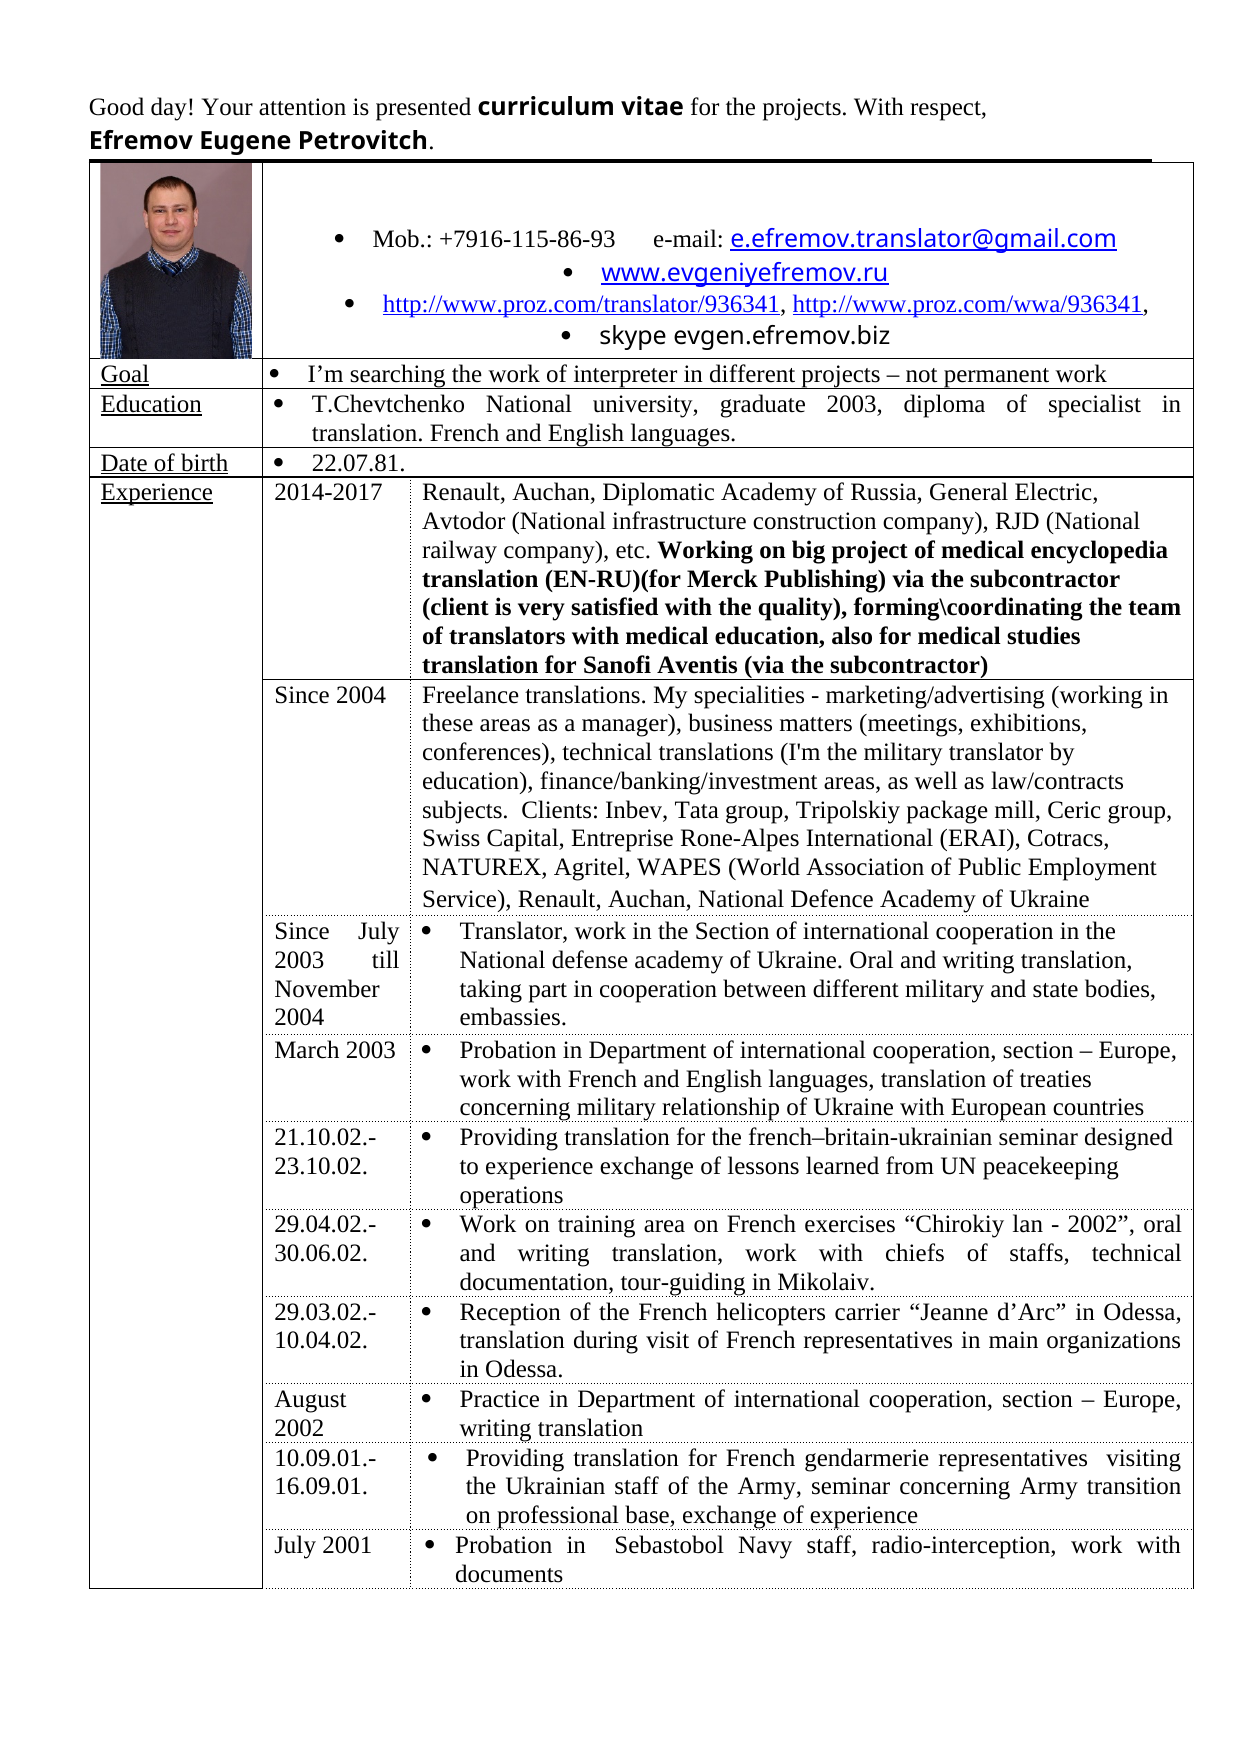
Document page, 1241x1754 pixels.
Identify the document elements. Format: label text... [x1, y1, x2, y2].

text Efremov Eugene Petrovitch. [89, 123, 1152, 159]
table_cell T.Chevtchenko National university, graduate 2003, diploma of specialist in translation. French and English languages. [263, 389, 1193, 447]
picture [100, 163, 252, 359]
table_cell July 2001 [263, 1529, 411, 1587]
table_cell March 2003 [263, 1034, 411, 1121]
table_cell Date of birth [90, 448, 262, 476]
table_cell Experience [90, 478, 262, 1587]
table_cell Probation in Sebastobol Navy staff, radio-interception, work with documents [411, 1529, 1193, 1587]
table_header [252, 163, 262, 358]
table_cell Since 2004 [263, 680, 411, 915]
table_cell Practice in Department of international cooperation, section – , writing translation [411, 1383, 1193, 1442]
text Good day! Your attention is presented curriculum vitae for the projects. With respect, [89, 89, 1152, 123]
table_cell 22.07.81. [263, 448, 1193, 476]
table_cell Renault, Auchan, Diplomatic Academy of Russia, General Electric, Avtodor (National infrastructure construction company), RJD (National railway company), etc. Working on big project of medical encyclopedia translation (EN-RU)(for Merck Publishing) via the subcontractor (client is very satisfied with the quality), forming\coordinating the team of translators with medical education, also for medical studies translation for Sanofi Aventis (via the subcontractor) [411, 478, 871, 679]
table_cell August 2002 [263, 1383, 411, 1442]
table_cell Reception of the French helicopters carrier “Jeanne d’Arc” in , translation during visit of French representatives in main organizations in . [411, 1296, 1193, 1383]
table_cell 10.09.01.-16.09.01. [263, 1442, 411, 1529]
table_cell Freelance translations. My specialities - marketing/advertising (working in these areas as a manager), business matters (meetings, exhibitions, conferences), technical translations (I'm the military translator by education), finance/banking/investment areas, as well as law/contracts subjects. Clients: Inbev, Tata group, Tripolskiy package mill, Ceric group, Swiss Capital, Entreprise Rone-Alpes International (ERAI), Cotracs, NATUREX, Agritel, WAPES (World Association of Public Employment Service), Renault, Auchan, National Defence Academy of Ukraine [411, 680, 1193, 915]
table_cell Providing translation for the french–britain-ukrainian seminar designed to experience exchange of lessons learned from UN peacekeeping operations [411, 1121, 1193, 1208]
table_cell 29.04.02.-30.06.02. [263, 1209, 411, 1296]
table_cell Renault, Auchan, Diplomatic Academy of Russia, General Electric, Avtodor (National infrastructure construction company), RJD (National railway company), etc. Working on big project of medical encyclopedia translation (EN-RU)(for Merck Publishing) via the subcontractor (client is very satisfied with the quality), forming\coordinating the team of translators with medical education, also for medical studies translation for Sanofi Aventis (via the subcontractor) [872, 478, 1193, 679]
table_cell I’m searching the work of interpreter in different projects – not permanent work [263, 359, 1193, 388]
table_cell Providing translation for French gendarmerie representatives visiting the Ukrainian staff of the Army, seminar concerning Army transition on professional base, exchange of experience [411, 1442, 1193, 1529]
table_cell 29.03.02.-10.04.02. [263, 1296, 411, 1383]
table_cell Goal [90, 359, 262, 388]
table_cell Work on training area on French exercises “Chirokiy lan - 2002”, oral and writing translation, work with chiefs of staffs, technical documentation, tour-guiding in Mikolaiv. [411, 1209, 1193, 1296]
table_cell Translator, work in the Section of international cooperation in the National defense . Oral and writing translation, taking part in cooperation between different military and state bodies, embassies. [411, 915, 1193, 1034]
table_cell Since July 2003 till November 2004 [263, 915, 411, 1034]
table_cell Education [90, 389, 262, 447]
table_cell Probation in Department of international cooperation, section – Europe, work with French and English languages, translation of treaties concerning military relationship of Ukraine with European countries [411, 1034, 1193, 1121]
table_cell 21.10.02.- 23.10.02. [263, 1121, 411, 1208]
table_cell 2014-2017 [263, 478, 411, 679]
table_header Mob.: +7916-115-86-93 e-mail: e.efremov.translator@gmail.com www.evgeniyefremov.ru http://www.proz.com/translator/936341, http://www.proz.com/wwa/936341, skype evgen.efremov.biz [263, 163, 1193, 358]
table_header [90, 163, 100, 358]
